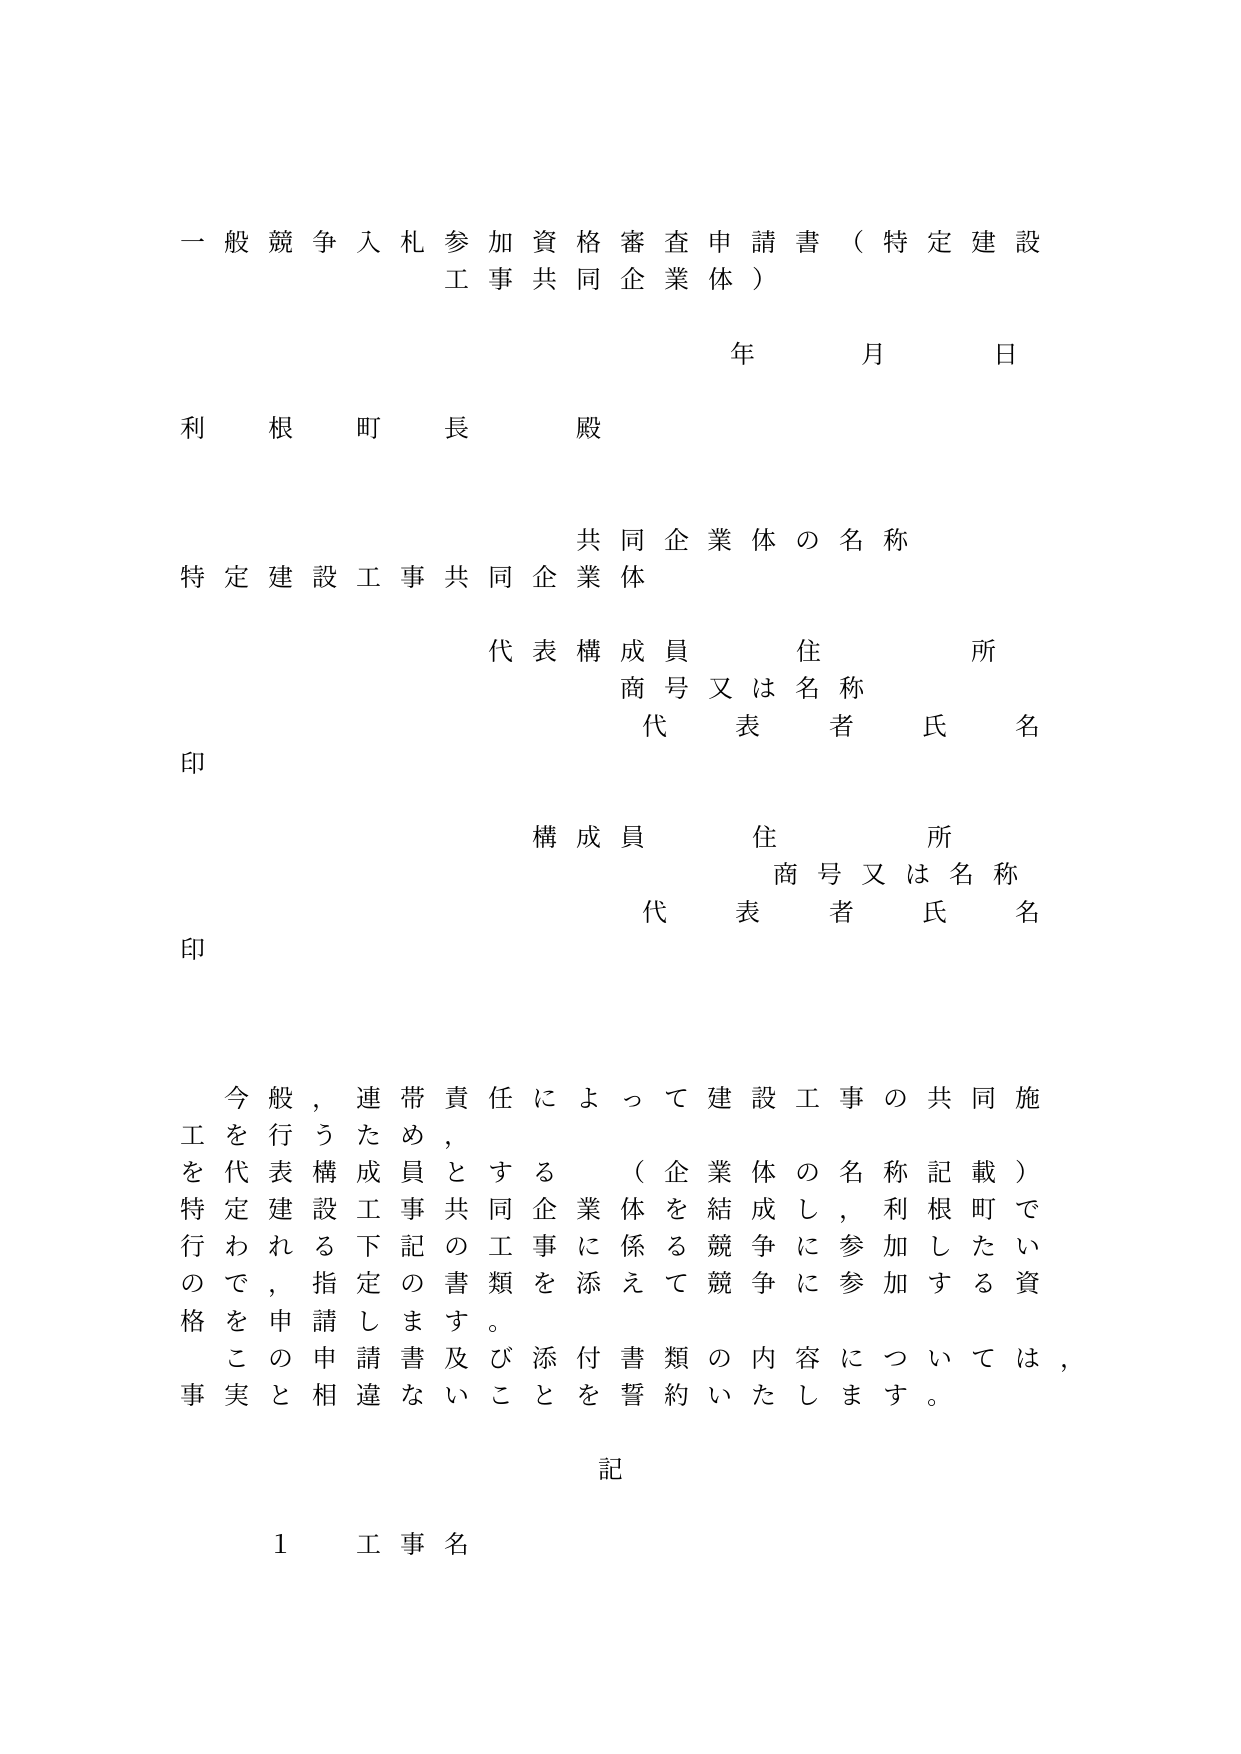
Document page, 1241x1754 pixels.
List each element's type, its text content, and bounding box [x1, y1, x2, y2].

text 代表構成員 住 所 [181, 631, 1060, 668]
text 年 月 日 [181, 334, 1037, 371]
text 代表者氏名 印 [181, 706, 1060, 780]
text 利 根 町 長 殿 [181, 408, 1060, 445]
text 共同企業体の名称 特定建設工事共同企業体 [181, 520, 1060, 594]
text 商号又は名称 [181, 854, 1060, 892]
text 代表者氏名 印 [181, 892, 1060, 966]
text 記 [181, 1449, 1060, 1487]
text 商号又は名称 [181, 668, 1060, 706]
text この申請書及び添付書類の内容については，事実と相違ないことを誓約いたします。 [181, 1338, 1060, 1412]
text 今般，連帯責任によって建設工事の共同施工を行うため， を代表構成員とする （企業体の名称記載） 特定建設工事共同企業体を結成し，利根町で行われる下記の工事に係る競争に参加したいので，指定の書類を添えて競争に参加する資格を申請します。 [181, 1078, 1060, 1338]
text １ 工事名 [181, 1524, 1060, 1561]
text 一般競争入札参加資格審査申請書（特定建設工事共同企業体） [181, 222, 1060, 297]
text 構成員 住 所 [181, 817, 1060, 854]
